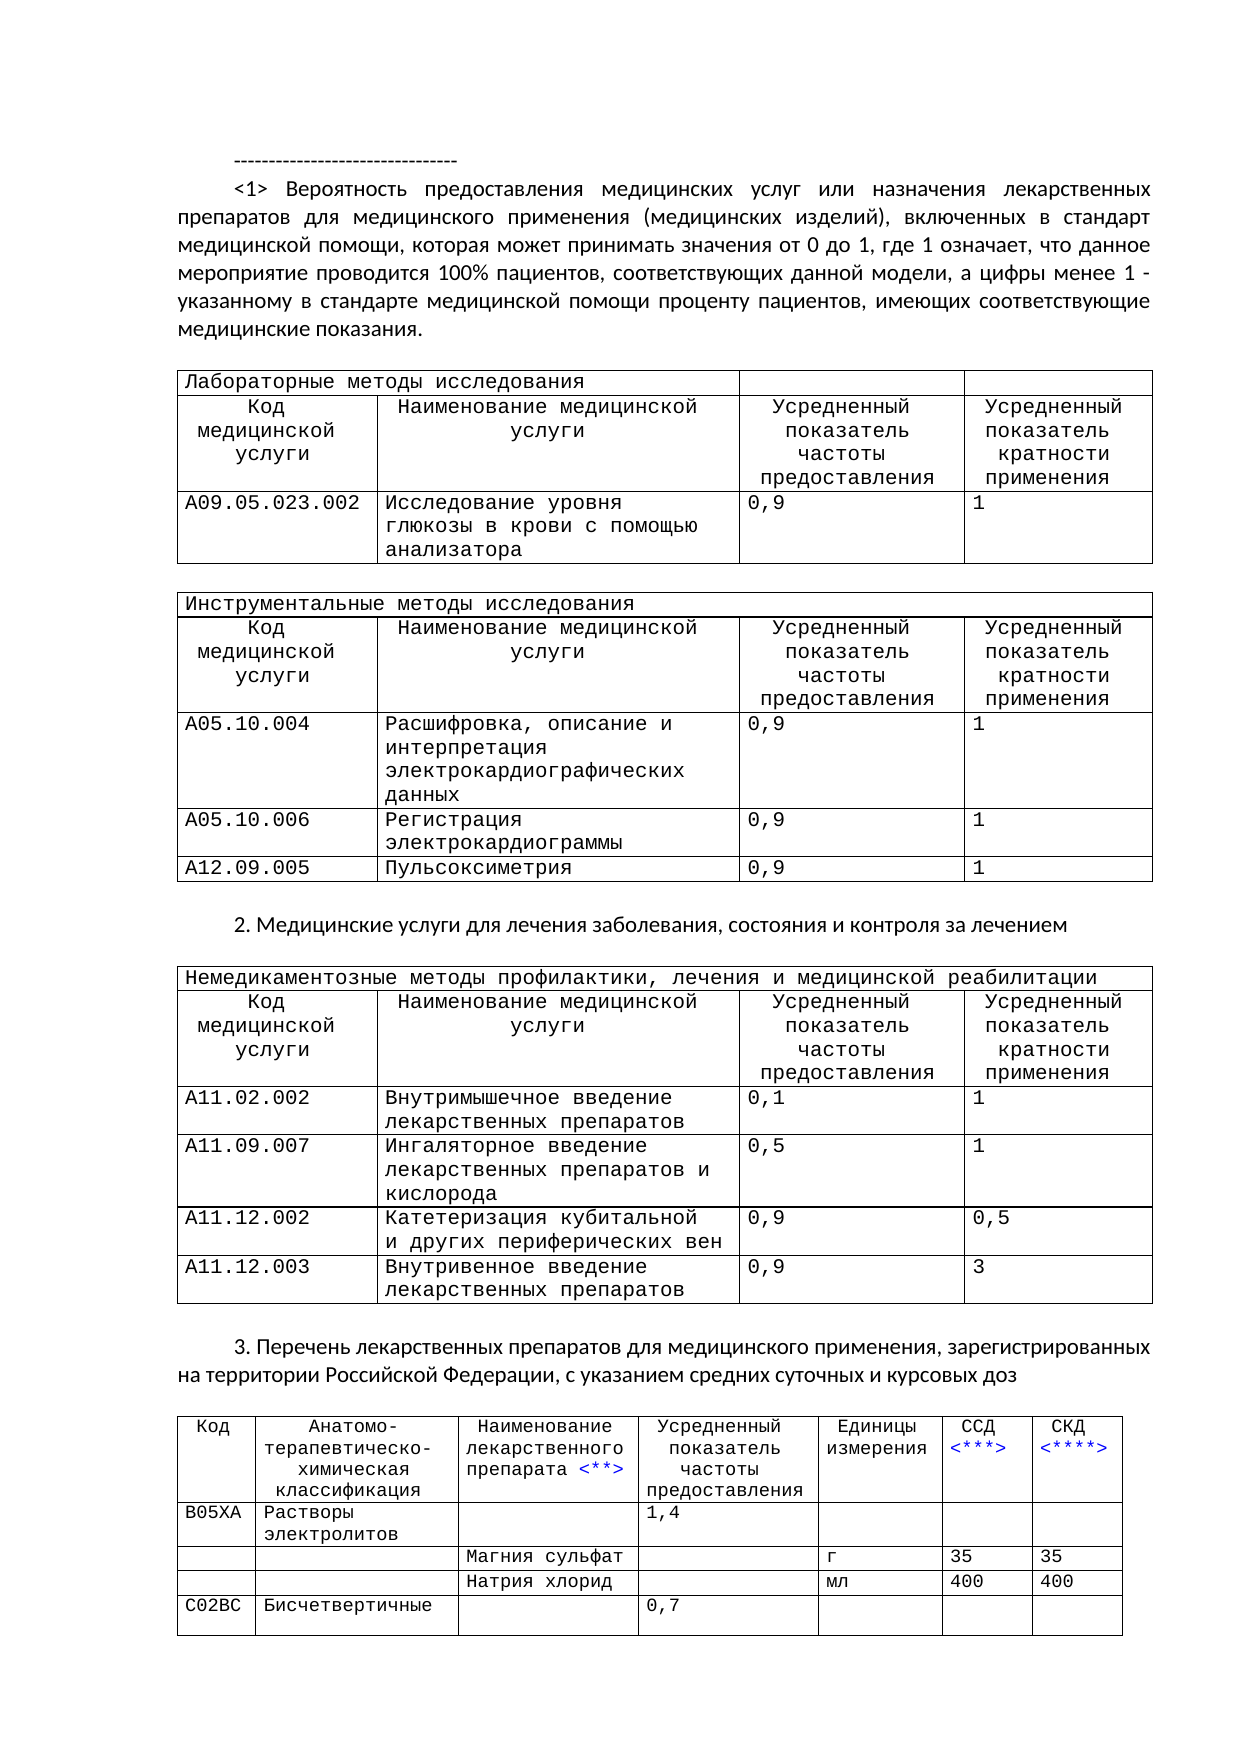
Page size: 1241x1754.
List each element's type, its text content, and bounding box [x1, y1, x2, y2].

table_cell [178, 1571, 255, 1595]
table_cell 0,9 [740, 1256, 964, 1303]
table_cell Исследование уровня глюкозы в крови с помощью анализатора [378, 492, 739, 563]
table_cell A12.09.005 [178, 857, 377, 881]
table_header Анатомо- терапевтическо- химическая классификация [256, 1417, 458, 1502]
table_cell [943, 1596, 1032, 1635]
table_header Код [178, 1417, 255, 1502]
table_cell мл [819, 1571, 942, 1595]
table_cell Расшифровка, описание и интерпретация электрокардиографических данных [378, 713, 739, 808]
table_cell 1 [965, 713, 1152, 808]
table_header [965, 371, 1152, 395]
table_cell 1 [965, 1087, 1152, 1134]
table_cell 0,9 [740, 713, 964, 808]
table_cell [459, 1596, 638, 1635]
table_cell Внутримышечное введение лекарственных препаратов [378, 1087, 739, 1134]
table_cell [639, 1571, 818, 1595]
table_cell Наименование медицинской услуги [378, 618, 739, 712]
table_cell Усредненный показатель частоты предоставления [740, 991, 964, 1086]
table_cell Пульсоксиметрия [378, 857, 739, 881]
table_cell Внутривенное введение лекарственных препаратов [378, 1256, 739, 1303]
table_cell 1 [965, 809, 1152, 856]
table_cell 0,9 [740, 809, 964, 856]
table_cell 0,1 [740, 1087, 964, 1134]
table_cell Усредненный показатель кратности применения [965, 991, 1152, 1086]
table_cell Код медицинской услуги [178, 396, 377, 491]
table_cell Регистрация электрокардиограммы [378, 809, 739, 856]
text -------------------------------- [177, 146, 1152, 174]
table_cell Натрия хлорид [459, 1571, 638, 1595]
table_cell 0,9 [740, 1208, 964, 1255]
table_cell [256, 1547, 458, 1570]
table_cell Код медицинской услуги [178, 618, 377, 712]
table_header Немедикаментозные методы профилактики, лечения и медицинской реабилитации [178, 967, 1152, 990]
table_cell [178, 1547, 255, 1570]
table_cell 1,4 [639, 1503, 818, 1546]
table_cell 0,5 [965, 1208, 1152, 1255]
table_cell Усредненный показатель кратности применения [965, 396, 1152, 491]
table_cell г [819, 1547, 942, 1570]
table_cell A09.05.023.002 [178, 492, 377, 563]
table_cell [459, 1503, 638, 1546]
table_header Наименование лекарственного препарата <**> [459, 1417, 638, 1502]
table_cell A11.12.003 [178, 1256, 377, 1303]
table_cell 1 [965, 857, 1152, 881]
table_cell [639, 1547, 818, 1570]
table_cell [1033, 1503, 1122, 1546]
table_cell A05.10.006 [178, 809, 377, 856]
table_cell [819, 1596, 942, 1635]
table_cell Растворы электролитов [256, 1503, 458, 1546]
table_header СКД <****> [1033, 1417, 1122, 1502]
table_cell 0,7 [639, 1596, 818, 1635]
table_cell 400 [1033, 1571, 1122, 1595]
table_cell Наименование медицинской услуги [378, 991, 739, 1086]
table_cell 1 [965, 1135, 1152, 1206]
table_cell Усредненный показатель частоты предоставления [740, 396, 964, 491]
table_cell B05XA [178, 1503, 255, 1546]
table_cell Наименование медицинской услуги [378, 396, 739, 491]
text <1> Вероятность предоставления медицинских услуг или назначения лекарственных препаратов для медицинского применения (медицинских изделий), включенных в стандарт медицинской помощи, которая может принимать значения от 0 до 1, где 1 означает, что данное мероприятие проводится 100% пациентов, соответствующих данной модели, а цифры менее 1 - указанному в стандарте медицинской помощи проценту пациентов, имеющих соответствующие медицинские показания. [177, 174, 1152, 342]
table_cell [256, 1596, 458, 1635]
table_cell Магния сульфат [459, 1547, 638, 1570]
table_cell 0,5 [740, 1135, 964, 1206]
table_header Усредненный показатель частоты предоставления [639, 1417, 818, 1502]
table_header [740, 371, 964, 395]
table_cell [943, 1503, 1032, 1546]
table_cell 1 [965, 492, 1152, 563]
table_header ССД <***> [943, 1417, 1032, 1502]
table_cell Усредненный показатель кратности применения [965, 618, 1152, 712]
table_cell Усредненный показатель частоты предоставления [740, 618, 964, 712]
table_cell 35 [943, 1547, 1032, 1570]
table_cell A05.10.004 [178, 713, 377, 808]
table_cell 0,9 [740, 857, 964, 881]
table_header Лабораторные методы исследования [178, 371, 739, 395]
table_cell Ингаляторное введение лекарственных препаратов и кислорода [378, 1135, 739, 1206]
text 2. Медицинские услуги для лечения заболевания, состояния и контроля за лечением [177, 910, 1152, 938]
table_cell A11.12.002 [178, 1208, 377, 1255]
table_cell 400 [943, 1571, 1032, 1595]
table_header Инструментальные методы исследования [178, 593, 1152, 616]
table_cell Код медицинской услуги [178, 991, 377, 1086]
table_header Единицы измерения [819, 1417, 942, 1502]
table_cell 35 [1033, 1547, 1122, 1570]
table_cell A11.09.007 [178, 1135, 377, 1206]
table_cell 3 [965, 1256, 1152, 1303]
table_cell Катетеризация кубитальной и других периферических вен [378, 1208, 739, 1255]
table_cell C02BC [178, 1596, 255, 1635]
table_cell [256, 1571, 458, 1595]
table_cell [1033, 1596, 1122, 1635]
text 3. Перечень лекарственных препаратов для медицинского применения, зарегистрированных на территории Российской Федерации, с указанием средних суточных и курсовых доз [177, 1332, 1152, 1388]
table_cell 0,9 [740, 492, 964, 563]
table_cell A11.02.002 [178, 1087, 377, 1134]
table_cell [819, 1503, 942, 1546]
